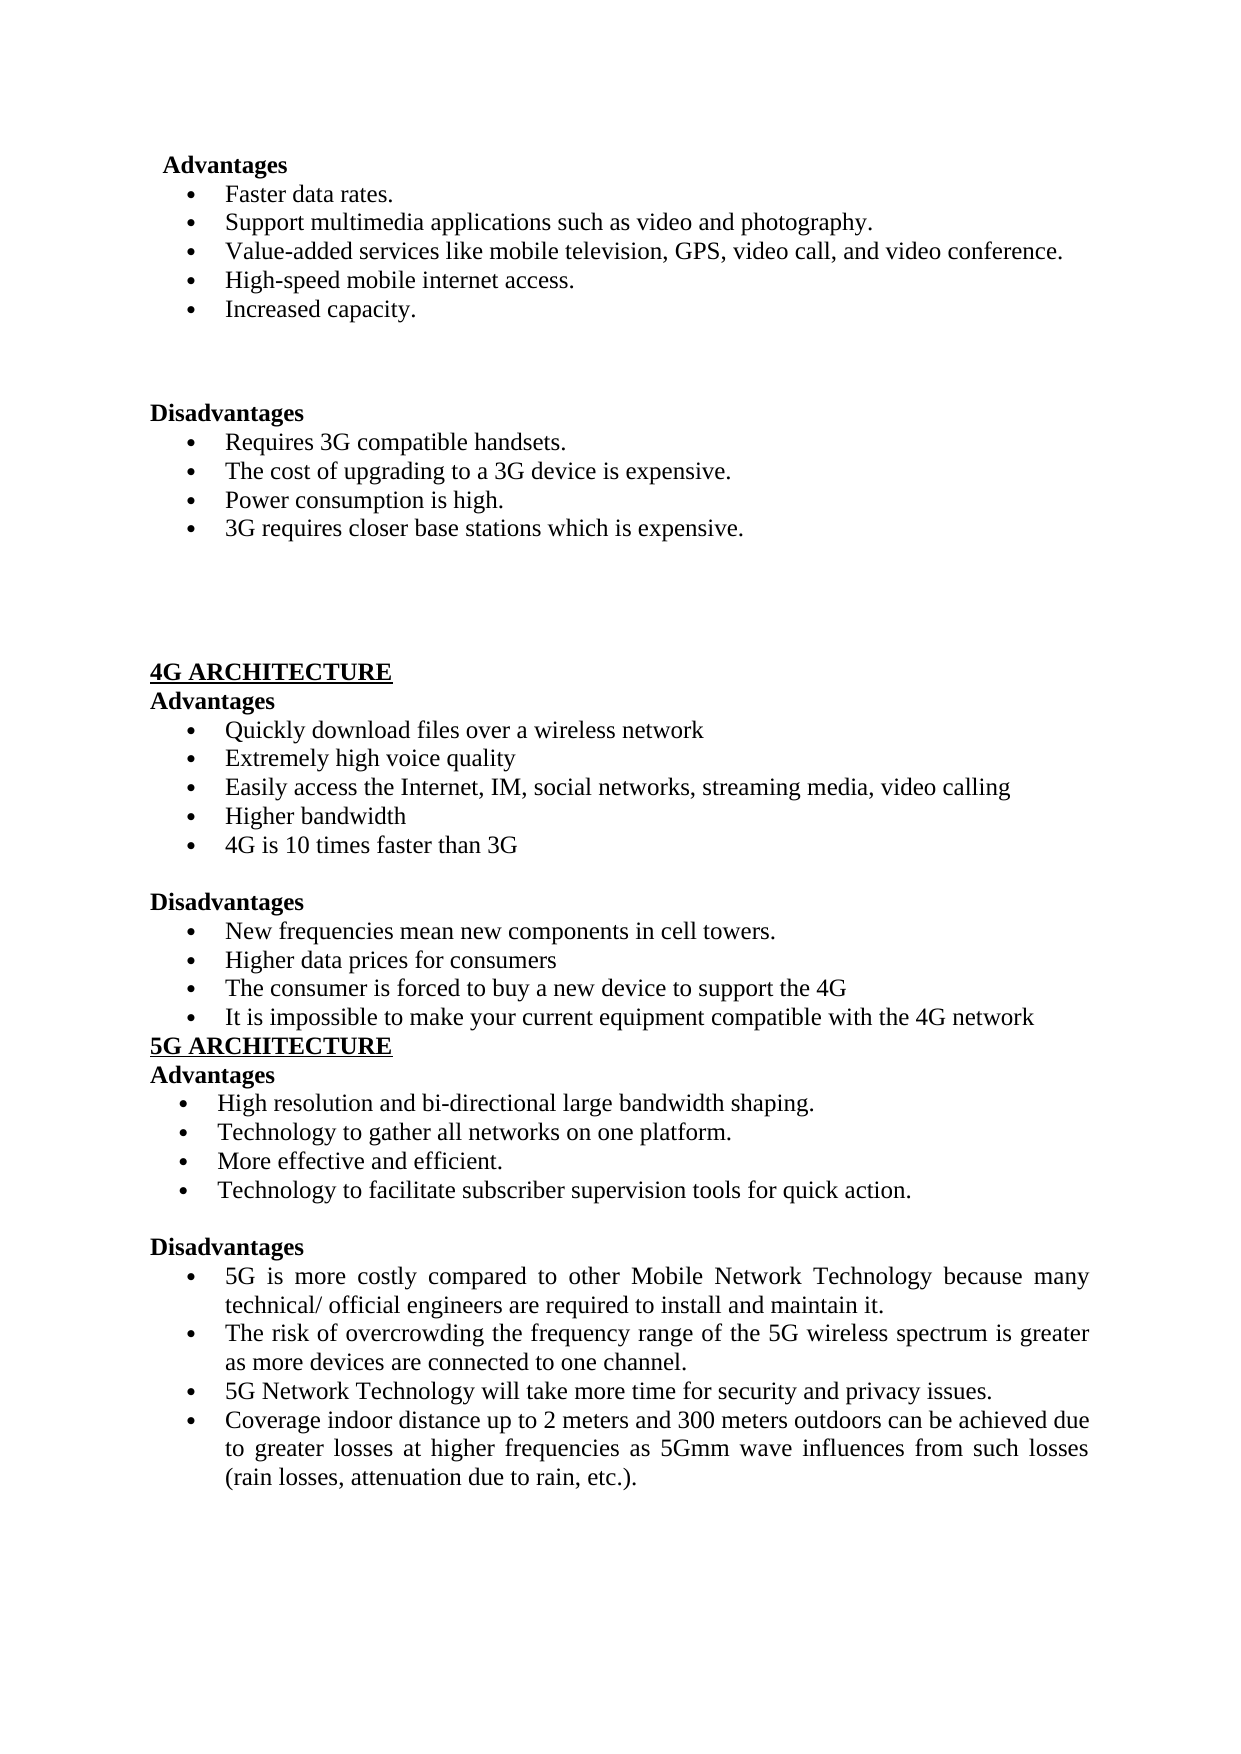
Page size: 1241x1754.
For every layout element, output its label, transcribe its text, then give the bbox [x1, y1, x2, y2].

text Advantages [150, 150, 1090, 179]
list Higher bandwidth [187, 801, 1090, 830]
list Coverage indoor distance up to 2 meters and 300 meters outdoors can be achieved due to greater losses at higher frequencies as 5Gmm wave influences from such losses (rain losses, attenuation due to rain, etc.). [187, 1405, 1090, 1491]
text 5G ARCHITECTURE [150, 1031, 1090, 1060]
list Technology to gather all networks on one platform. [179, 1117, 1090, 1146]
text 4G ARCHITECTURE [150, 657, 1090, 686]
list Power consumption is high. [187, 485, 1090, 513]
list It is impossible to make your current equipment compatible with the 4G network [187, 1002, 1090, 1031]
list Quickly download files over a wireless network [187, 715, 1090, 743]
list New frequencies mean new components in cell towers. [187, 916, 1090, 945]
list The cost of upgrading to a 3G device is expensive. [187, 456, 1090, 485]
text Advantages [150, 1060, 1090, 1088]
text Disadvantages [150, 887, 1090, 916]
list Technology to facilitate subscriber supervision tools for quick action. [179, 1175, 1090, 1203]
list The risk of overcrowding the frequency range of the 5G wireless spectrum is greater as more devices are connected to one channel. [187, 1318, 1090, 1376]
list High-speed mobile internet access. [187, 265, 1090, 294]
list Support multimedia applications such as video and photography. [187, 207, 1090, 236]
list The consumer is forced to buy a new device to support the 4G [187, 973, 1090, 1002]
list 5G is more costly compared to other Mobile Network Technology because many technical/ official engineers are required to install and maintain it. [187, 1261, 1090, 1318]
list 5G Network Technology will take more time for security and privacy issues. [187, 1376, 1090, 1405]
list Faster data rates. [187, 179, 1090, 207]
list Value-added services like mobile television, GPS, video call, and video conference. [187, 236, 1090, 265]
list Higher data prices for consumers [187, 945, 1090, 973]
list Increased capacity. [187, 294, 1090, 322]
list 4G is 10 times faster than 3G [187, 830, 1090, 858]
text Disadvantages [150, 1232, 1090, 1261]
text Advantages [150, 686, 1090, 715]
list More effective and efficient. [179, 1146, 1090, 1175]
list Easily access the Internet, IM, social networks, streaming media, video calling [187, 772, 1090, 801]
text Disadvantages [150, 398, 1090, 427]
list 3G requires closer base stations which is expensive. [187, 513, 1090, 542]
list High resolution and bi-directional large bandwidth shaping. [179, 1088, 1090, 1117]
list Requires 3G compatible handsets. [187, 427, 1090, 456]
list Extremely high voice quality [187, 743, 1090, 772]
